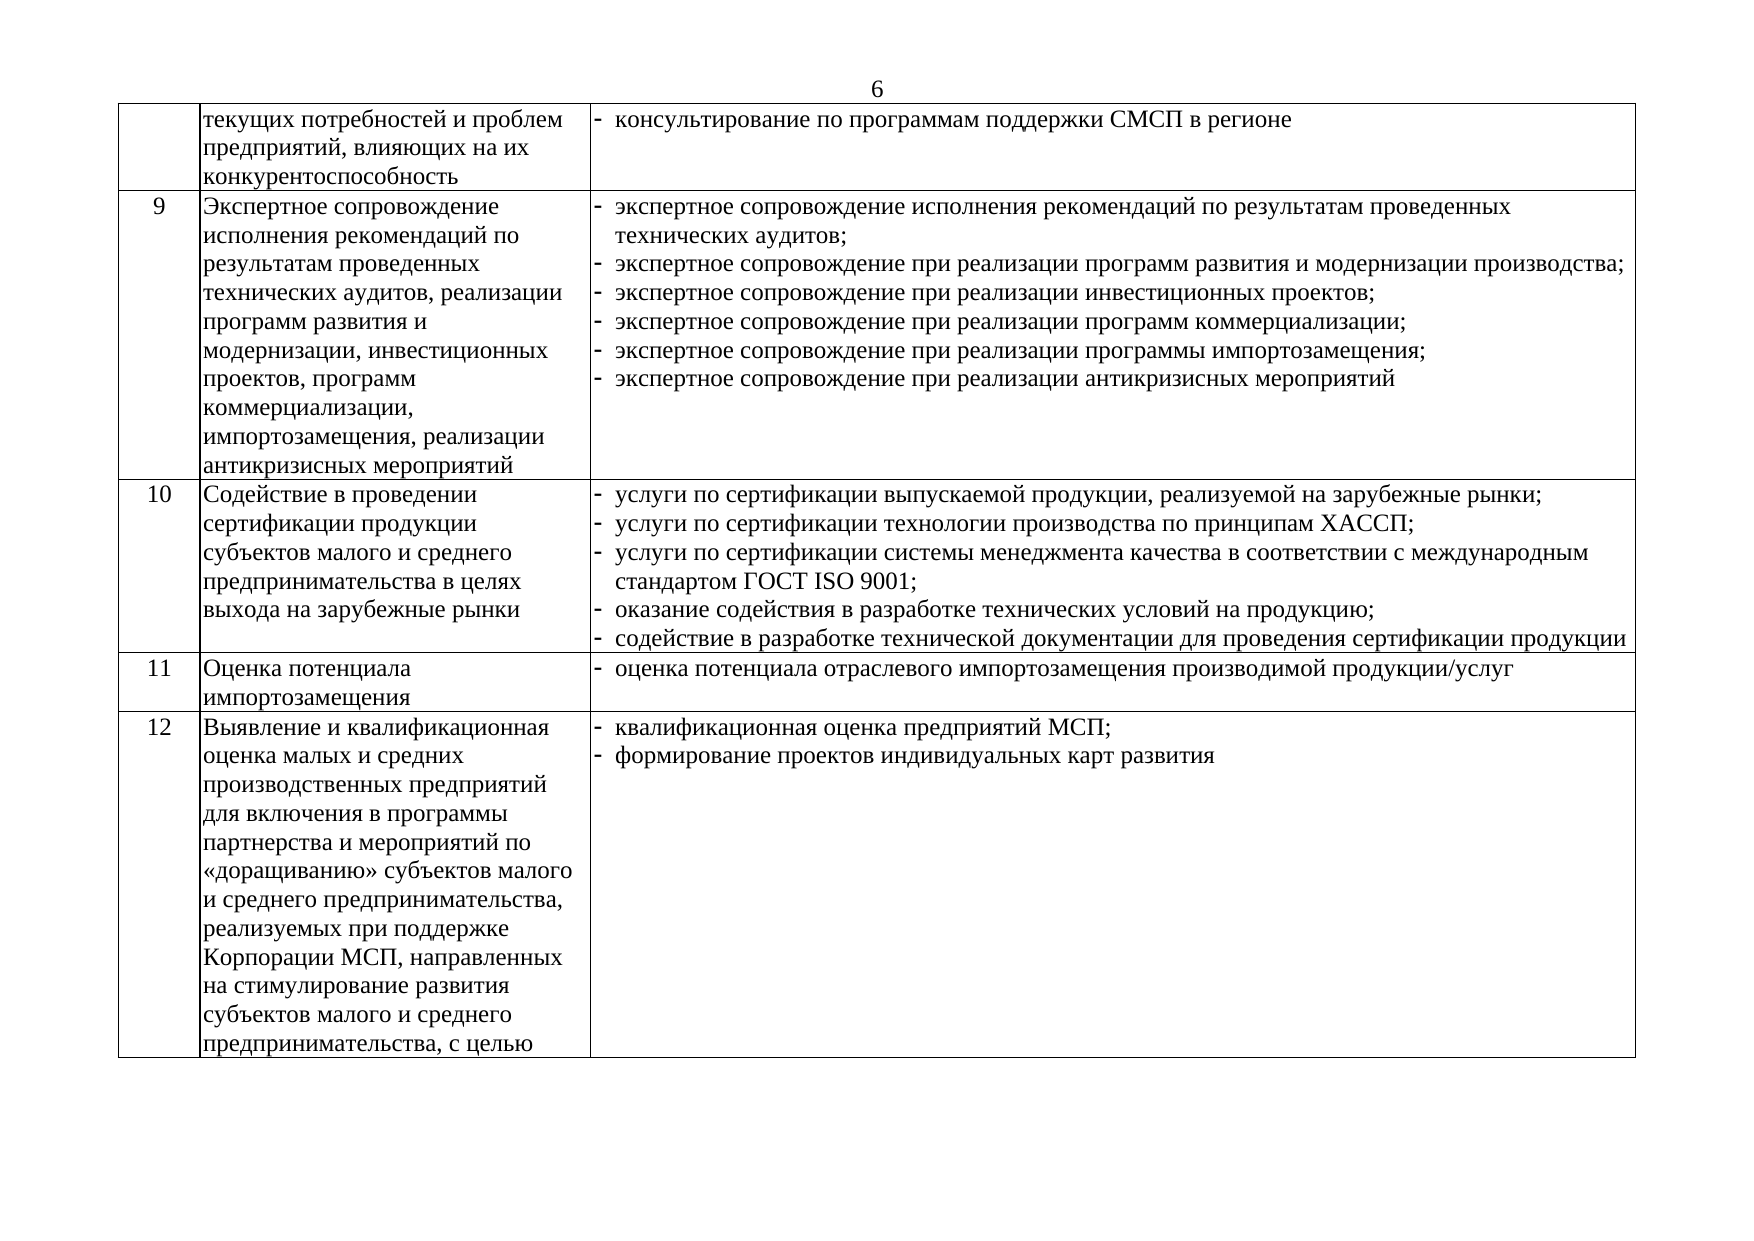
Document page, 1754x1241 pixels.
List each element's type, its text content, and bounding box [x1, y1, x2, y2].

table_cell экспертное сопровождение исполнения рекомендаций по результатам проведенных технических аудитов; экспертное сопровождение при реализации программ развития и модернизации производства; экспертное сопровождение при реализации инвестиционных проектов; экспертное сопровождение при реализации программ коммерциализации; экспертное сопровождение при реализации программы импортозамещения; экспертное сопровождение при реализации антикризисных мероприятий [591, 191, 1635, 478]
table_cell Экспертное сопровождение исполнения рекомендаций по результатам проведенных технических аудитов, реализации программ развития и модернизации, инвестиционных проектов, программ коммерциализации, импортозамещения, реализации антикризисных мероприятий [201, 191, 590, 478]
table_cell 12 [119, 712, 199, 1057]
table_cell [591, 712, 1635, 1057]
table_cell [591, 104, 1635, 190]
table_cell 10 [119, 480, 199, 652]
table_cell 11 [119, 653, 199, 711]
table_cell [201, 712, 590, 1057]
table_cell Оценка потенциала импортозамещения [201, 653, 590, 711]
table_cell услуги по сертификации выпускаемой продукции, реализуемой на зарубежные рынки; услуги по сертификации технологии производства по принципам ХАССП; услуги по сертификации системы менеджмента качества в соответствии с международным стандартом ГОСТ ISO 9001; оказание содействия в разработке технических условий на продукцию; содействие в разработке технической документации для проведения сертификации продукции [591, 480, 1635, 652]
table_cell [201, 104, 590, 190]
table_cell 8 [119, 104, 199, 190]
table_cell 9 [119, 191, 199, 478]
table_cell оценка потенциала отраслевого импортозамещения производимой продукции/услуг [591, 653, 1635, 711]
table_cell Содействие в проведении сертификации продукции субъектов малого и среднего предпринимательства в целях выхода на зарубежные рынки [201, 480, 590, 652]
